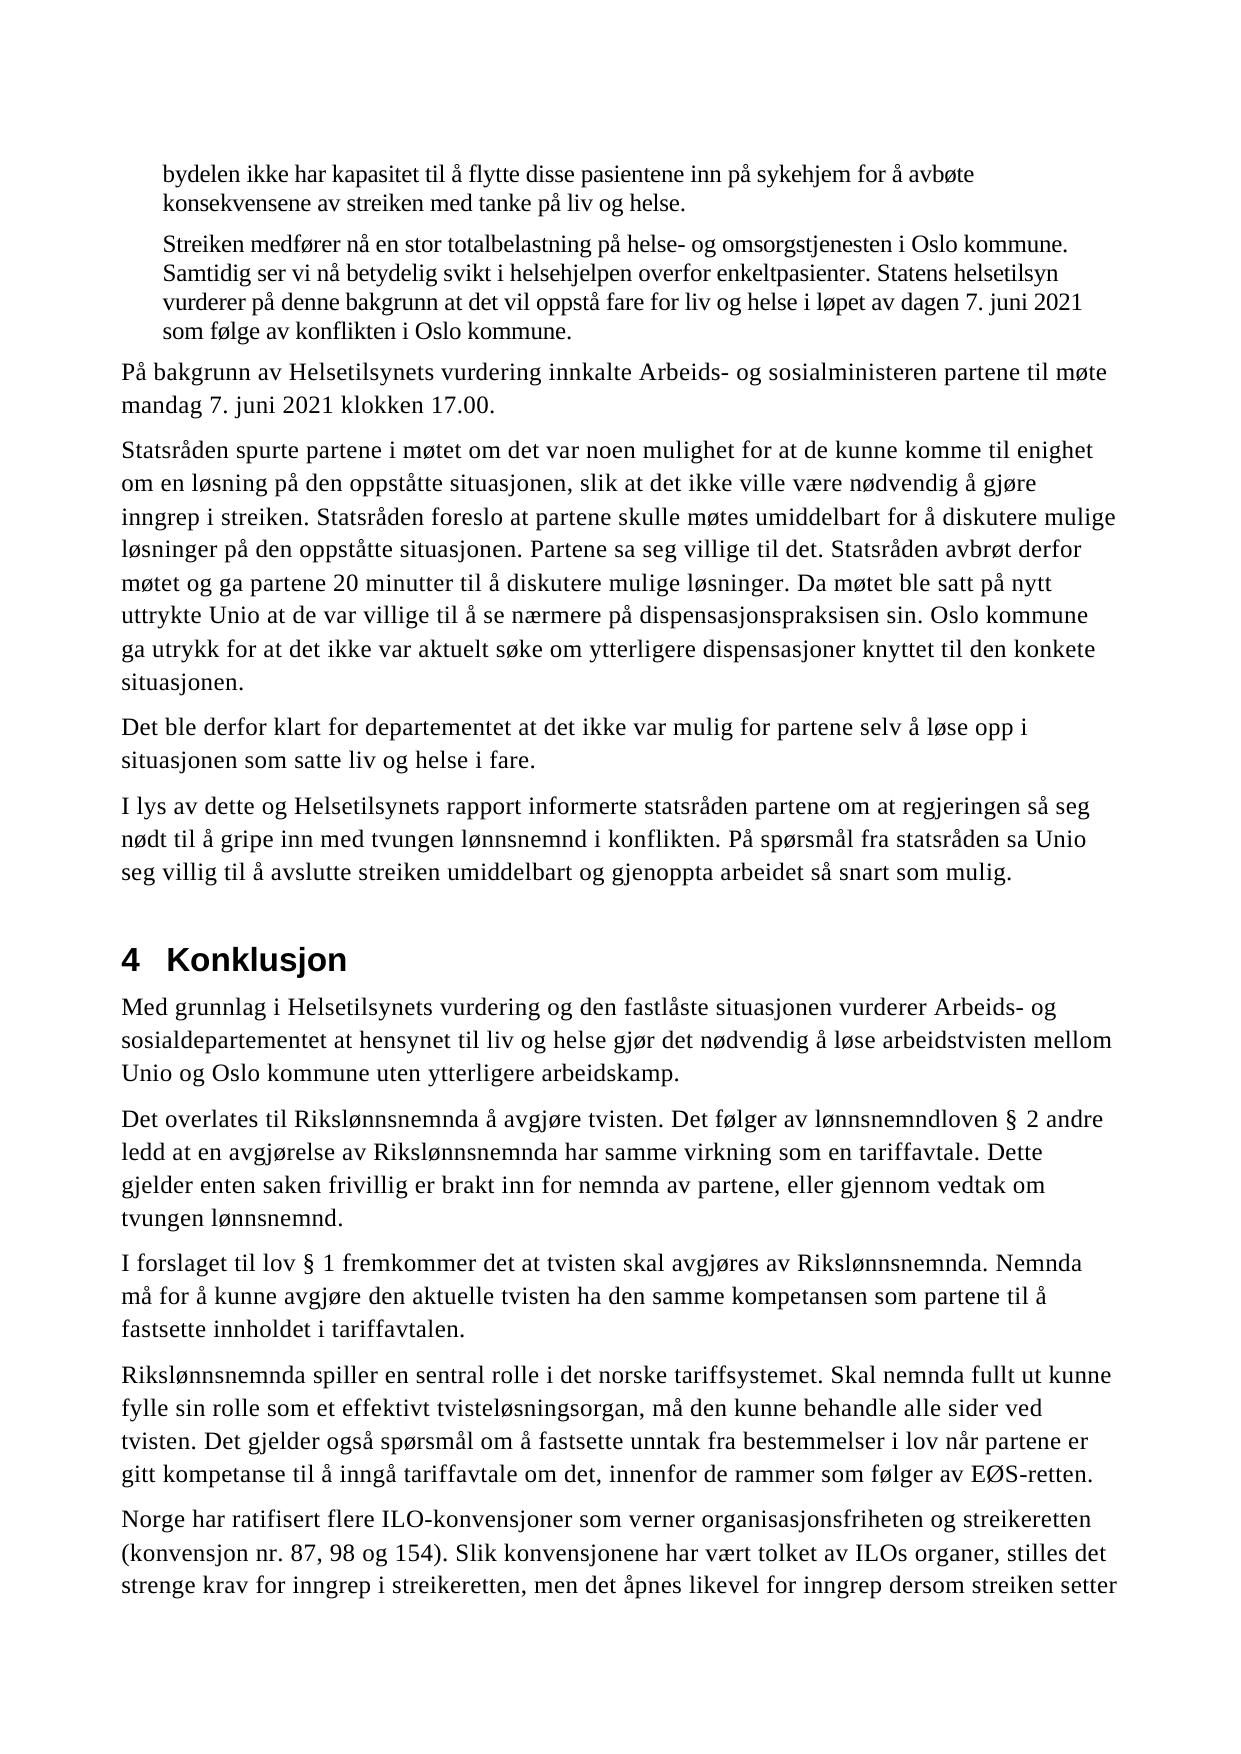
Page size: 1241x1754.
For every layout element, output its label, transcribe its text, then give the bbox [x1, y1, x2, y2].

text Det overlates til Rikslønnsnemnda å avgjøre tvisten. Det følger av lønnsnemndloven § 2 andre ledd at en avgjørelse av Rikslønnsnemnda har samme virkning som en tariffavtale. Dette gjelder enten saken frivillig er brakt inn for nemnda av partene, eller gjennom vedtak om tvungen lønnsnemnd. [121, 1104, 1119, 1232]
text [121, 1504, 1119, 1599]
text Statsråden spurte partene i møtet om det var noen mulighet for at de kunne komme til enighet om en løsning på den oppståtte situasjonen, slik at det ikke ville være nødvendig å gjøre inngrep i streiken. Statsråden foreslo at partene skulle møtes umiddelbart for å diskutere mulige løsninger på den oppståtte situasjonen. Partene sa seg villige til det. Statsråden avbrøt derfor møtet og ga partene 20 minutter til å diskutere mulige løsninger. Da møtet ble satt på nytt uttrykte Unio at de var villige til å se nærmere på dispensasjonspraksisen sin. Oslo kommune ga utrykk for at det ikke var aktuelt søke om ytterligere dispensasjoner knyttet til den konkete situasjonen. [121, 436, 1119, 695]
subtitle Konklusjon [121, 940, 1119, 978]
text Streiken medfører nå en stor totalbelastning på helse- og omsorgstjenesten i Oslo kommune. Samtidig ser vi nå betydelig svikt i helsehjelpen overfor enkeltpasienter. Statens helsetilsyn vurderer på denne bakgrunn at det vil oppstå fare for liv og helse i løpet av dagen 7. juni 2021 som følge av konflikten i Oslo kommune. [162, 229, 1119, 344]
text På bakgrunn av Helsetilsynets vurdering innkalte Arbeids- og sosialministeren partene til møte mandag 7. juni 2021 klokken 17.00. [121, 357, 1119, 419]
text Rikslønnsnemnda spiller en sentral rolle i det norske tariffsystemet. Skal nemnda fullt ut kunne fylle sin rolle som et effektivt tvisteløsningsorgan, må den kunne behandle alle sider ved tvisten. Det gjelder også spørsmål om å fastsette unntak fra bestemmelser i lov når partene er gitt kompetanse til å inngå tariffavtale om det, innenfor de rammer som følger av EØS-retten. [121, 1360, 1119, 1488]
text Det ble derfor klart for departementet at det ikke var mulig for partene selv å løse opp i situasjonen som satte liv og helse i fare. [121, 712, 1119, 774]
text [162, 159, 1119, 217]
text I lys av dette og Helsetilsynets rapport informerte statsråden partene om at regjeringen så seg nødt til å gripe inn med tvungen lønnsnemnd i konflikten. På spørsmål fra statsråden sa Unio seg villig til å avslutte streiken umiddelbart og gjenoppta arbeidet så snart som mulig. [121, 791, 1119, 886]
text Med grunnlag i Helsetilsynets vurdering og den fastlåste situasjonen vurderer Arbeids- og sosialdepartementet at hensynet til liv og helse gjør det nødvendig å løse arbeidstvisten mellom Unio og Oslo kommune uten ytterligere arbeidskamp. [121, 992, 1119, 1087]
text I forslaget til lov § 1 fremkommer det at tvisten skal avgjøres av Rikslønnsnemnda. Nemnda må for å kunne avgjøre den aktuelle tvisten ha den samme kompetansen som partene til å fastsette innholdet i tariffavtalen. [121, 1248, 1119, 1343]
